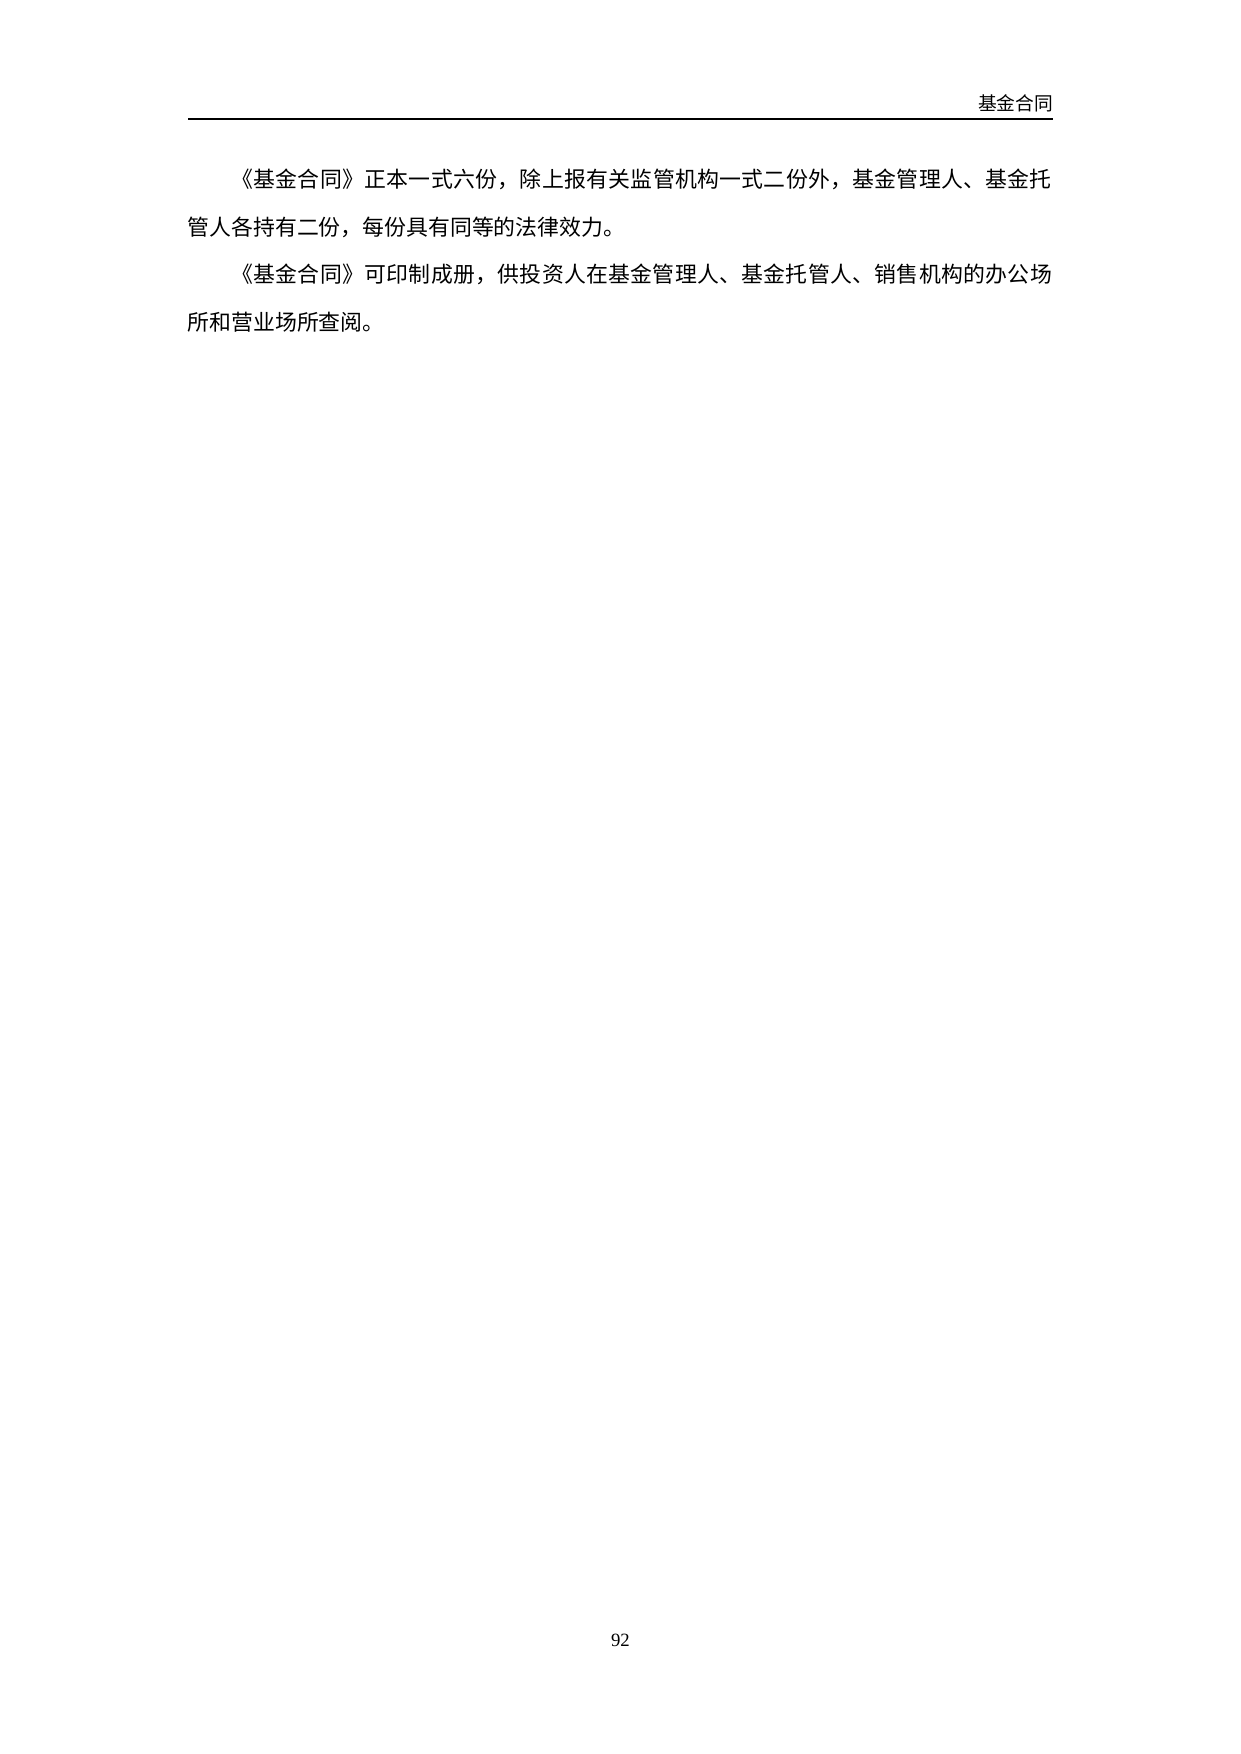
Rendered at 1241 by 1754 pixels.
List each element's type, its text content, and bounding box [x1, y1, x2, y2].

text 《基金合同》正本一式六份，除上报有关监管机构一式二份外，基金管理人、基金托管人各持有二份，每份具有同等的法律效力。 [187, 162, 1053, 241]
text 《基金合同》可印制成册，供投资人在基金管理人、基金托管人、销售机构的办公场所和营业场所查阅。 [187, 257, 1053, 336]
